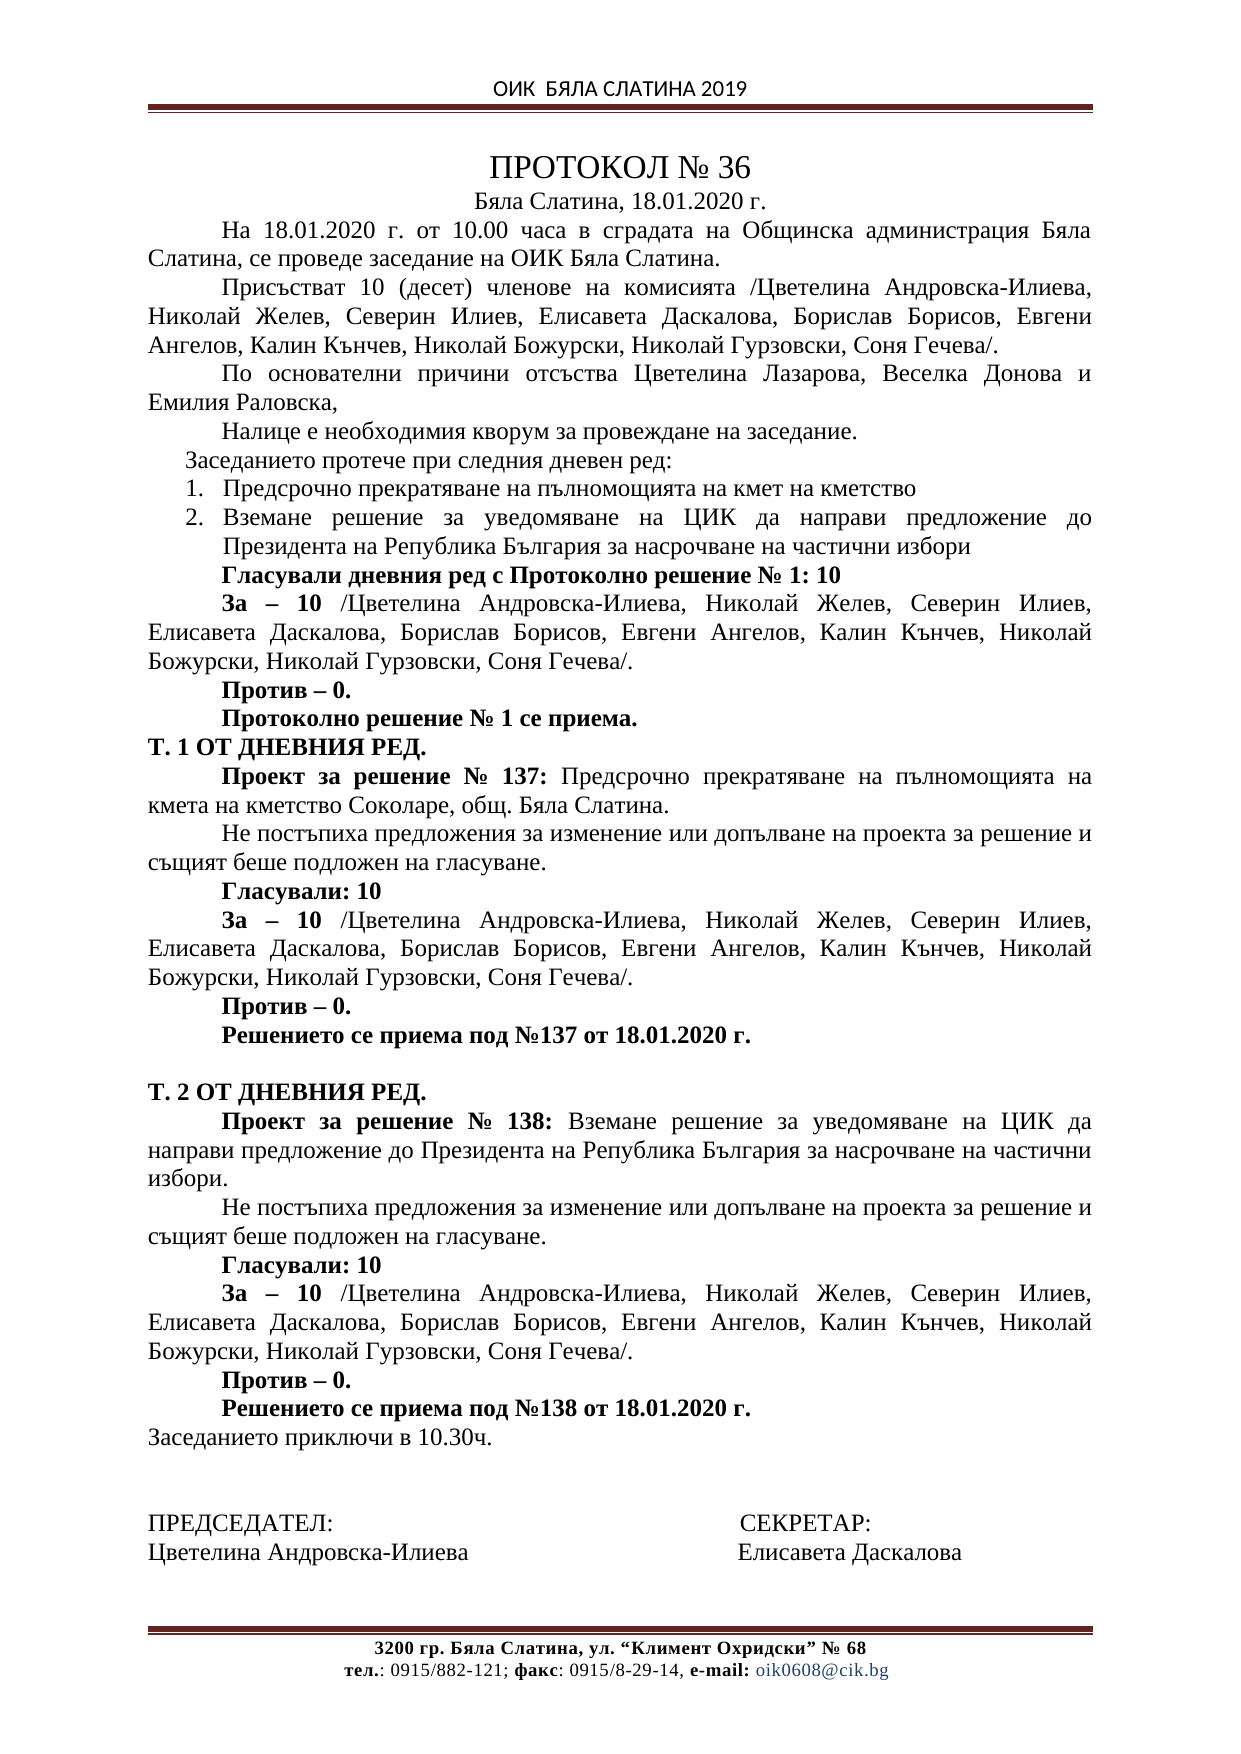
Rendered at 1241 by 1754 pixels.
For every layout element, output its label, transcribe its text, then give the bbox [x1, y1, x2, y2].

text За – 10 /Цветелина Андровска-Илиева, Николай Желев, Северин Илиев, Елисавета Даскалова, Борислав Борисов, Евгени Ангелов, Калин Кънчев, Николай Божурски, Николай Гурзовски, Соня Гечева/. [148, 588, 1093, 675]
text Гласували: 10 [148, 1250, 1093, 1278]
text По основателни причини отсъства Цветелина Лазарова, Веселка Донова и Емилия Раловска, [148, 358, 1093, 416]
text Не постъпиха предложения за изменение или допълване на проекта за решение и същият беше подложен на гласуване. [148, 1192, 1093, 1250]
text Т. 2 ОТ ДНЕВНИЯ РЕД. [148, 1077, 1093, 1106]
text Против – 0. [148, 991, 1093, 1020]
text За – 10 /Цветелина Андровска-Илиева, Николай Желев, Северин Илиев, Елисавета Даскалова, Борислав Борисов, Евгени Ангелов, Калин Кънчев, Николай Божурски, Николай Гурзовски, Соня Гечева/. [148, 1278, 1093, 1365]
text Против – 0. [148, 675, 1093, 703]
text Протоколно решение № 1 се приема. [148, 703, 1093, 732]
text Гласували: 10 [148, 876, 1093, 905]
text ПРЕДСЕДАТЕЛ: СЕКРЕТАР: Цветелина Андровска-Илиева Елисавета Даскалова [148, 1508, 1093, 1566]
text За – 10 /Цветелина Андровска-Илиева, Николай Желев, Северин Илиев, Елисавета Даскалова, Борислав Борисов, Евгени Ангелов, Калин Кънчев, Николай Божурски, Николай Гурзовски, Соня Гечева/. [148, 905, 1093, 991]
text Проект за решение № 138: Вземане решение за уведомяване на ЦИК да направи предложение до Президента на Република България за насрочване на частични избори. [148, 1106, 1093, 1192]
text ПРОТОКОЛ № 36 Бяла Слатина, 18.01.2020 г. [148, 148, 1093, 215]
text Проект за решение № 137: Предсрочно прекратяване на пълномощията на кмета на кметство Соколаре, общ. Бяла Слатина. [148, 761, 1093, 818]
text Против – 0. [148, 1365, 1093, 1393]
text Решението се приема под №138 от 18.01.2020 г. [148, 1393, 1093, 1422]
text Гласували дневния ред с Протоколно решение № 1: 10 [148, 560, 1093, 588]
text Присъстват 10 (десет) членове на комисията /Цветелина Андровска-Илиева, Николай Желев, Северин Илиев, Елисавета Даскалова, Борислав Борисов, Евгени Ангелов, Калин Кънчев, Николай Божурски, Николай Гурзовски, Соня Гечева/. [148, 272, 1093, 358]
text На 18.01.2020 г. от 10.00 часа в сградата на Общинска администрация Бяла Слатина, се проведе заседание на ОИК Бяла Слатина. [148, 215, 1093, 272]
list Предсрочно прекратяване на пълномощията на кмет на кметство [185, 473, 1093, 502]
text Не постъпиха предложения за изменение или допълване на проекта за решение и същият беше подложен на гласуване. [148, 818, 1093, 876]
text Налице е необходимия кворум за провеждане на заседание. [148, 416, 1093, 445]
text Решението се приема под №137 от 18.01.2020 г. [148, 1020, 1093, 1048]
text Т. 1 ОТ ДНЕВНИЯ РЕД. [148, 732, 1093, 761]
text Заседанието приключи в 10.30ч. [148, 1422, 1093, 1451]
text Заседанието протече при следния дневен ред: [148, 445, 1093, 473]
list Вземане решение за уведомяване на ЦИК да направи предложение до Президента на Република България за насрочване на частични избори [185, 502, 1093, 560]
